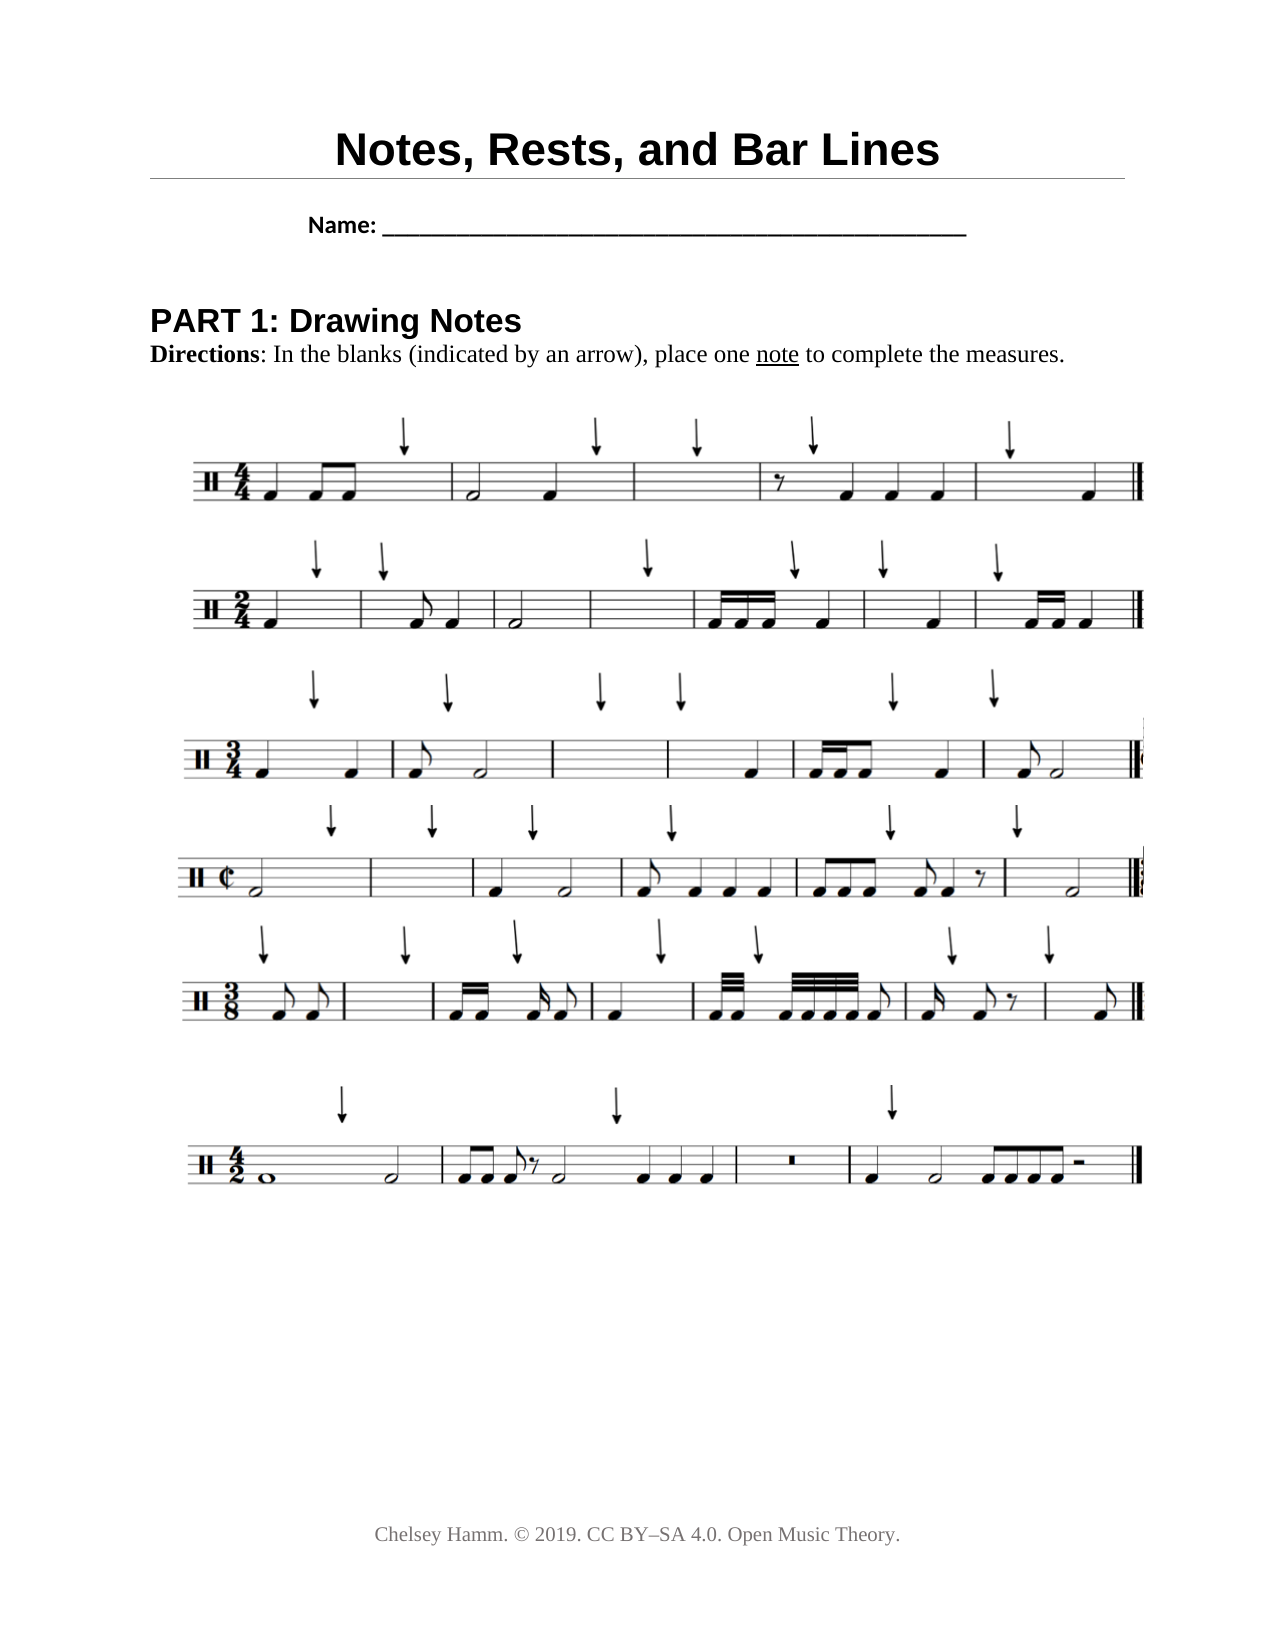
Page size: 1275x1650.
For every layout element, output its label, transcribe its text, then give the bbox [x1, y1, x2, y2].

text PART 1: Drawing Notes [150, 301, 1125, 339]
picture [167, 400, 1145, 1043]
picture [176, 1085, 1161, 1210]
text Directions: In the blanks (indicated by an arrow), place one note to complete the measures. [150, 339, 1125, 368]
